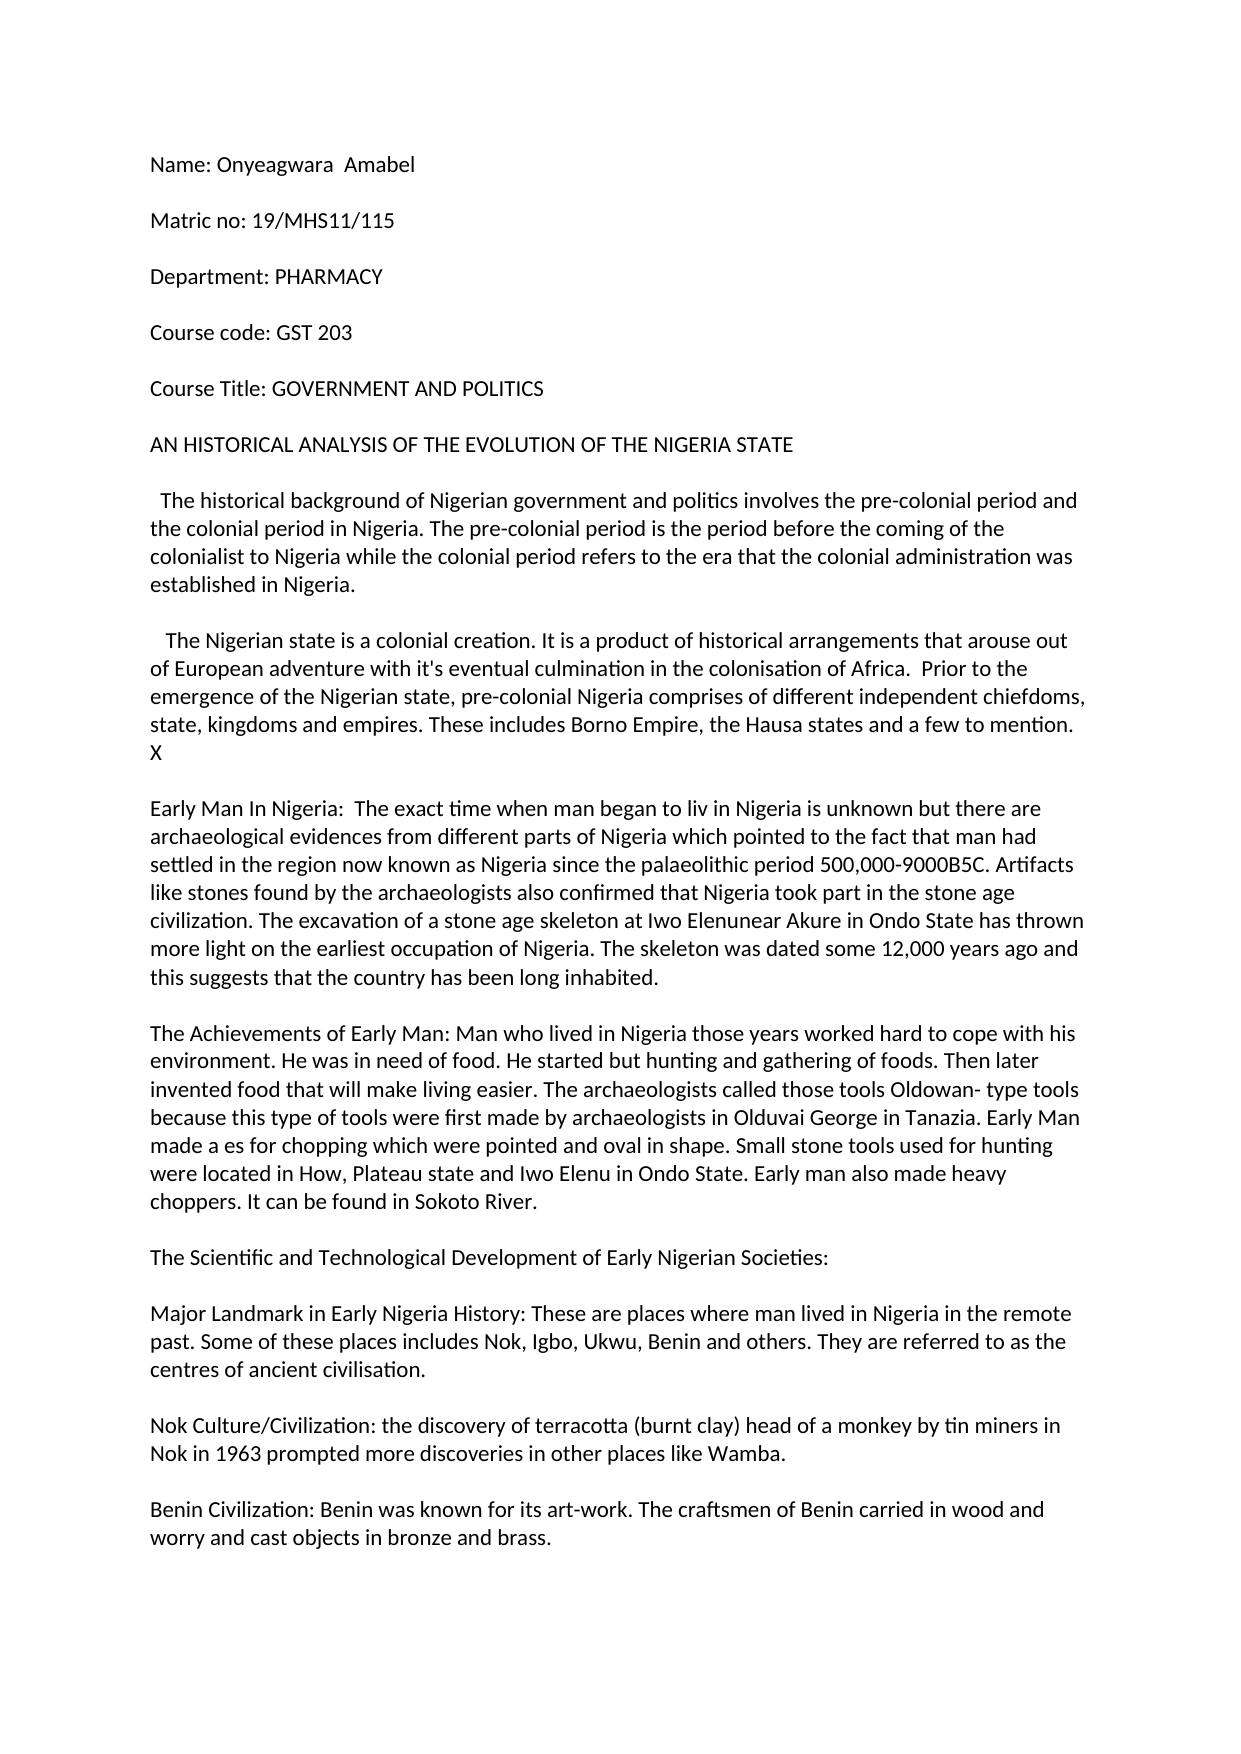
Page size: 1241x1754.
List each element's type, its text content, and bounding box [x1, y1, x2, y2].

text Department: PHARMACY [150, 262, 1090, 290]
text The Achievements of Early Man: Man who lived in Nigeria those years worked hard to cope with his environment. He was in need of food. He started but hunting and gathering of foods. Then later invented food that will make living easier. The archaeologists called those tools Oldowan- type tools because this type of tools were first made by archaeologists in Olduvai George in Tanazia. Early Man made a es for chopping which were pointed and oval in shape. Small stone tools used for hunting were located in How, Plateau state and Iwo Elenu in Ondo State. Early man also made heavy choppers. It can be found in Sokoto River. [150, 1019, 1090, 1215]
text The historical background of Nigerian government and politics involves the pre-colonial period and the colonial period in Nigeria. The pre-colonial period is the period before the coming of the colonialist to Nigeria while the colonial period refers to the era that the colonial administration was established in Nigeria. [150, 486, 1090, 598]
text The Nigerian state is a colonial creation. It is a product of historical arrangements that arouse out of European adventure with it's eventual culmination in the colonisation of Africa. Prior to the emergence of the Nigerian state, pre-colonial Nigeria comprises of different independent chiefdoms, state, kingdoms and empires. These includes Borno Empire, the Hausa states and a few to mention. X [150, 626, 1090, 766]
text Course code: GST 203 [150, 318, 1090, 346]
text Matric no: 19/MHS11/115 [150, 206, 1090, 234]
text Major Landmark in Early Nigeria History: These are places where man lived in Nigeria in the remote past. Some of these places includes Nok, Igbo, Ukwu, Benin and others. They are referred to as the centres of ancient civilisation. [150, 1299, 1090, 1383]
text The Scientific and Technological Development of Early Nigerian Societies: [150, 1243, 1090, 1271]
text Nok Culture/Civilization: the discovery of terracotta (burnt clay) head of a monkey by tin miners in Nok in 1963 prompted more discoveries in other places like Wamba. [150, 1411, 1090, 1467]
text Early Man In Nigeria: The exact time when man began to liv in Nigeria is unknown but there are archaeological evidences from different parts of Nigeria which pointed to the fact that man had settled in the region now known as Nigeria since the palaeolithic period 500,000-9000B5C. Artifacts like stones found by the archaeologists also confirmed that Nigeria took part in the stone age civilization. The excavation of a stone age skeleton at Iwo Elenunear Akure in Ondo State has thrown more light on the earliest occupation of Nigeria. The skeleton was dated some 12,000 years ago and this suggests that the country has been long inhabited. [150, 794, 1090, 991]
text Benin Civilization: Benin was known for its art-work. The craftsmen of Benin carried in wood and worry and cast objects in bronze and brass. [150, 1495, 1090, 1551]
text Name: Onyeagwara Amabel [150, 150, 1090, 178]
text Course Title: GOVERNMENT AND POLITICS [150, 374, 1090, 402]
text AN HISTORICAL ANALYSIS OF THE EVOLUTION OF THE NIGERIA STATE [150, 430, 1090, 458]
